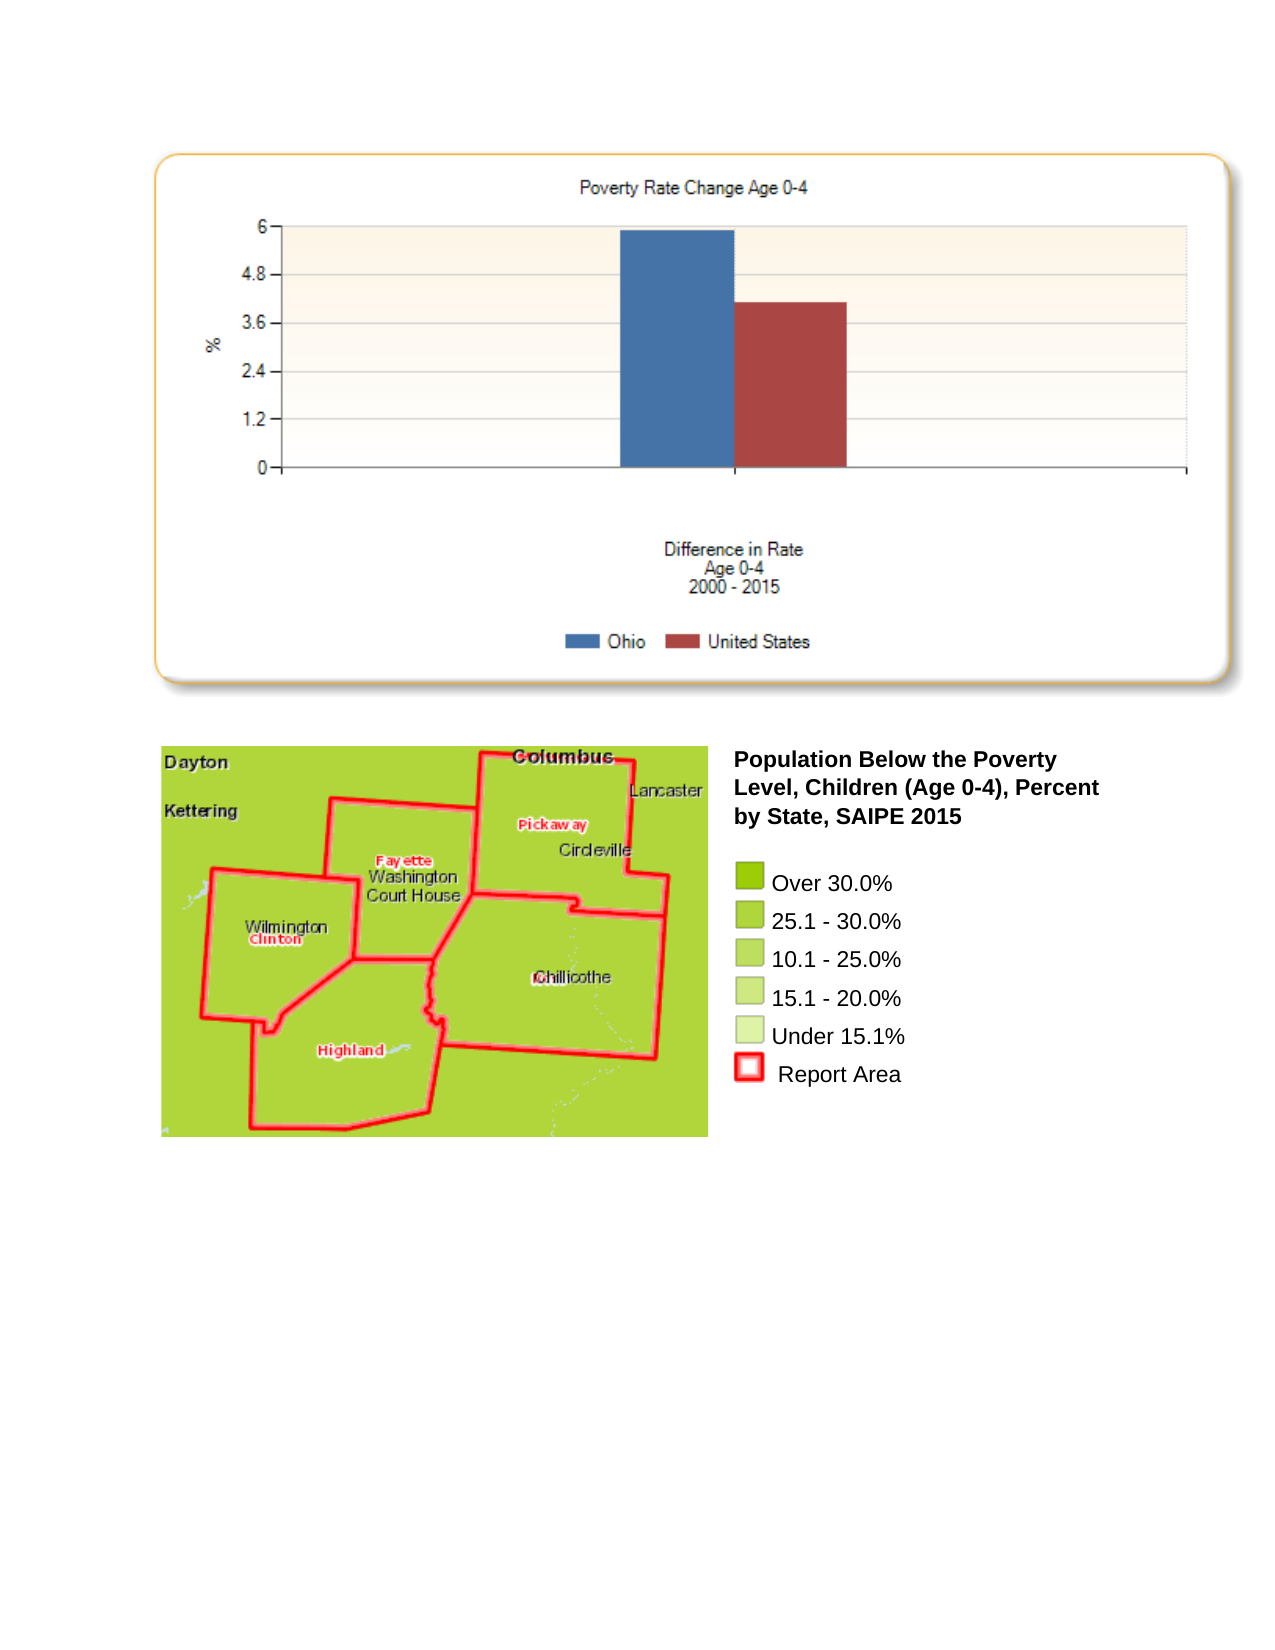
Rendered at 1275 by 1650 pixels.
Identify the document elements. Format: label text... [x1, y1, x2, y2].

picture [733, 1051, 765, 1083]
picture [733, 936, 765, 968]
picture [161, 746, 709, 1137]
picture [733, 859, 765, 891]
picture [733, 1013, 765, 1045]
picture [150, 150, 1244, 697]
picture [733, 974, 765, 1006]
picture [733, 898, 765, 930]
table_header [150, 746, 722, 1186]
table_header Population Below the Poverty Level, Children (Age 0-4), Percent by State, SAIPE 2015 Over 30.0% 25.1 - 30.0% 10.1 - 25.0% 15.1 - 20.0% Under 15.1% Report Area [723, 746, 1125, 1186]
